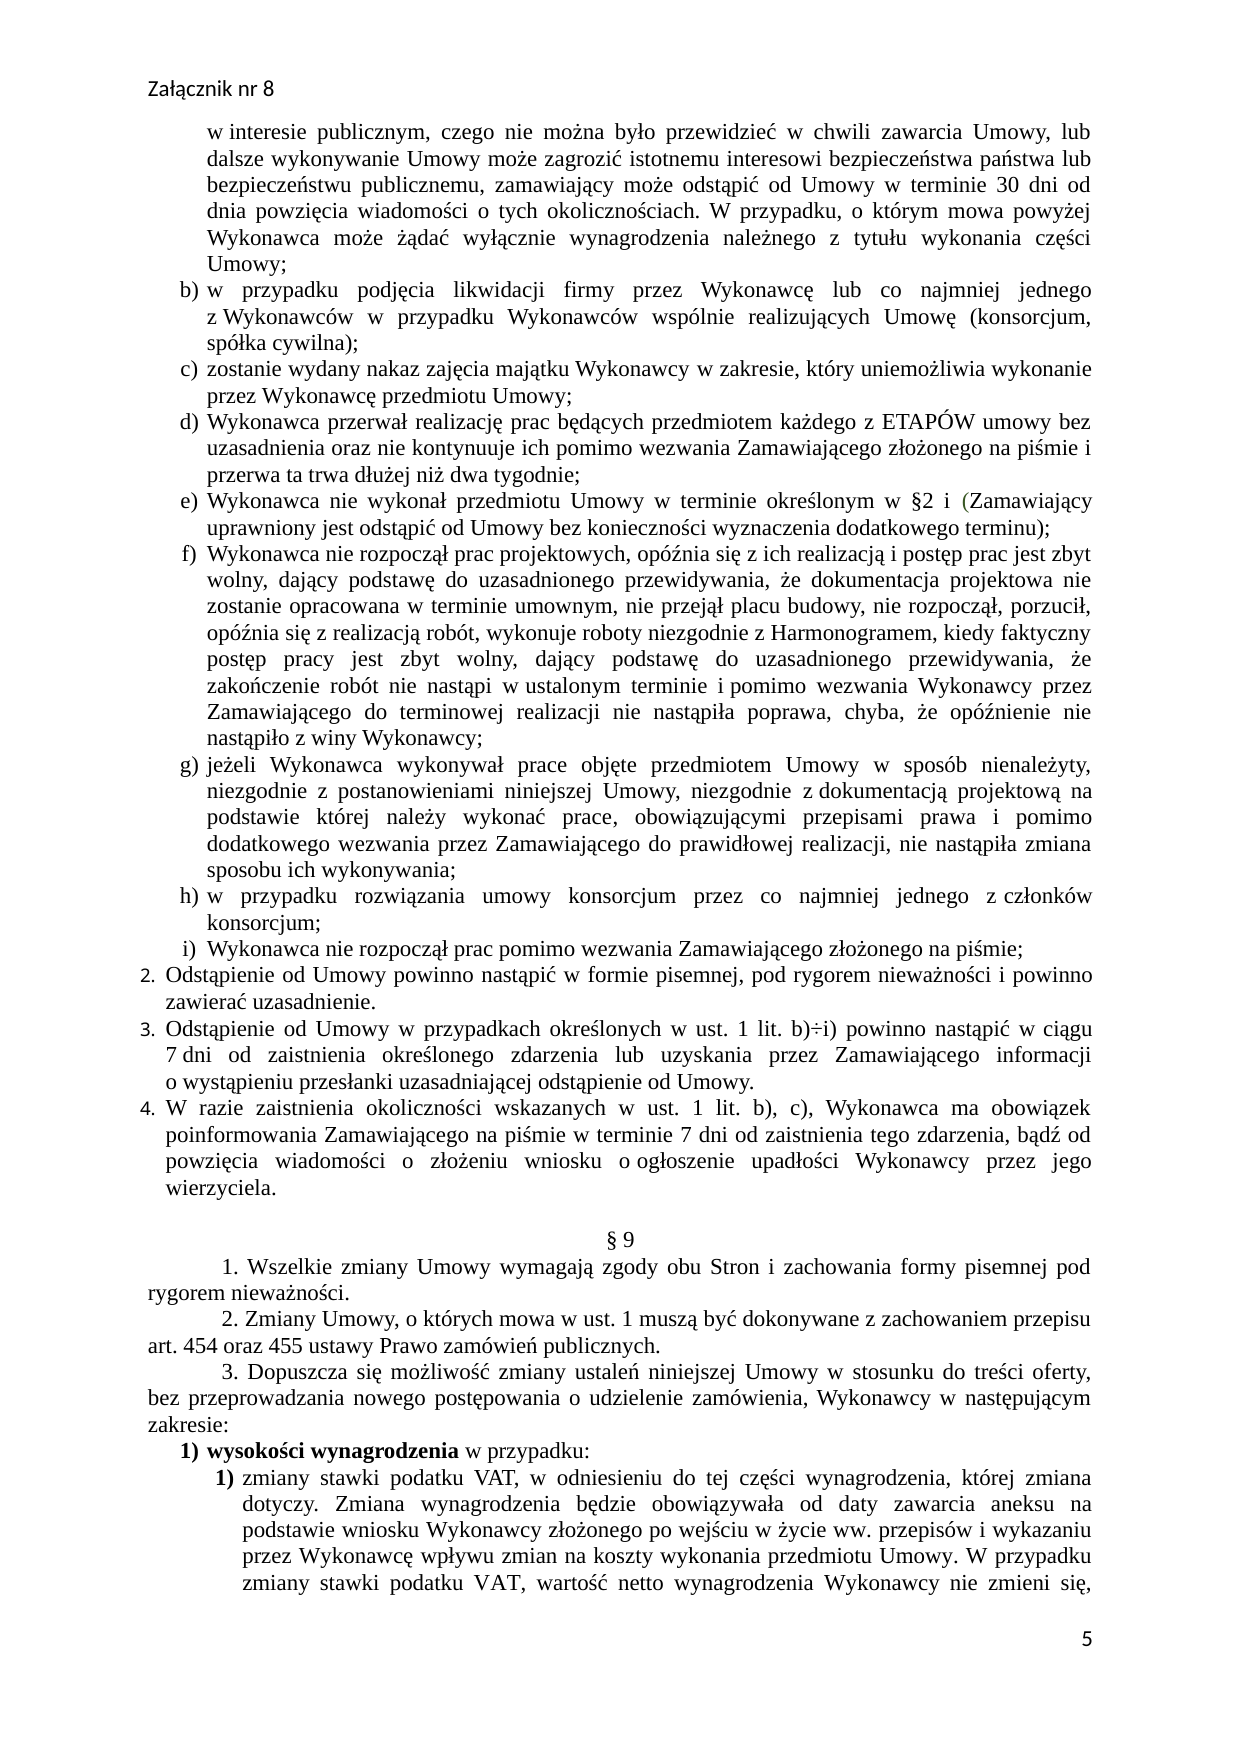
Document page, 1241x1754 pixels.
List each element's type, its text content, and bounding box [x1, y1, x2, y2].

list Odstąpienie od Umowy w przypadkach określonych w ust. 1 lit. b)÷i) powinno nastąpić w ciągu 7 dni od zaistnienia określonego zdarzenia lub uzyskania przez Zamawiającego informacji o wystąpieniu przesłanki uzasadniającej odstąpienie od Umowy. [148, 1015, 1093, 1094]
list wysokości wynagrodzenia w przypadku: [189, 1437, 1093, 1463]
list Wykonawca nie rozpoczął prac pomimo wezwania Zamawiającego złożonego na piśmie; [189, 935, 1093, 962]
list 3. Dopuszcza się możliwość zmiany ustaleń niniejszej Umowy w stosunku do treści oferty, bez przeprowadzania nowego postępowania o udzielenie zamówienia, Wykonawcy w następującym zakresie: [148, 1358, 1093, 1437]
list Wykonawca nie wykonał przedmiotu Umowy w terminie określonym w §2 i (Zamawiający uprawniony jest odstąpić od Umowy bez konieczności wyznaczenia dodatkowego terminu); [189, 487, 1093, 540]
text § 9 [148, 1226, 1093, 1253]
list W razie zaistnienia okoliczności wskazanych w ust. 1 lit. b), c), Wykonawca ma obowiązek poinformowania Zamawiającego na piśmie w terminie 7 dni od zaistnienia tego zdarzenia, bądź od powzięcia wiadomości o złożeniu wniosku o ogłoszenie upadłości Wykonawcy przez jego wierzyciela. [148, 1094, 1093, 1200]
list 1. Wszelkie zmiany Umowy wymagają zgody obu Stron i zachowania formy pisemnej pod rygorem nieważności. [148, 1253, 1093, 1305]
list zostanie wydany nakaz zajęcia majątku Wykonawcy w zakresie, który uniemożliwia wykonanie przez Wykonawcę przedmiotu Umowy; [189, 355, 1093, 408]
list Odstąpienie od Umowy powinno nastąpić w formie pisemnej, pod rygorem nieważności i powinno zawierać uzasadnienie. [148, 962, 1093, 1015]
list w przypadku podjęcia likwidacji firmy przez Wykonawcę lub co najmniej jednego z Wykonawców w przypadku Wykonawców wspólnie realizujących Umowę (konsorcjum, spółka cywilna); [189, 276, 1093, 355]
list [189, 118, 1093, 276]
list Wykonawca nie rozpoczął prac projektowych, opóźnia się z ich realizacją i postęp prac jest zbyt wolny, dający podstawę do uzasadnionego przewidywania, że dokumentacja projektowa nie zostanie opracowana w terminie umownym, nie przejął placu budowy, nie rozpoczął, porzucił, opóźnia się z realizacją robót, wykonuje roboty niezgodnie z Harmonogramem, kiedy faktyczny postęp pracy jest zbyt wolny, dający podstawę do uzasadnionego przewidywania, że zakończenie robót nie nastąpi w ustalonym terminie i pomimo wezwania Wykonawcy przez Zamawiającego do terminowej realizacji nie nastąpiła poprawa, chyba, że opóźnienie nie nastąpiło z winy Wykonawcy; [189, 540, 1093, 751]
list jeżeli Wykonawca wykonywał prace objęte przedmiotem Umowy w sposób nienależyty, niezgodnie z postanowieniami niniejszej Umowy, niezgodnie z dokumentacją projektową na podstawie której należy wykonać prace, obowiązującymi przepisami prawa i pomimo dodatkowego wezwania przez Zamawiającego do prawidłowej realizacji, nie nastąpiła zmiana sposobu ich wykonywania; [189, 751, 1093, 882]
list w przypadku rozwiązania umowy konsorcjum przez co najmniej jednego z członków konsorcjum; [189, 882, 1093, 935]
list Wykonawca przerwał realizację prac będących przedmiotem każdego z ETAPÓW umowy bez uzasadnienia oraz nie kontynuuje ich pomimo wezwania Zamawiającego złożonego na piśmie i przerwa ta trwa dłużej niż dwa tygodnie; [189, 408, 1093, 487]
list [224, 1463, 1093, 1595]
list 2. Zmiany Umowy, o których mowa w ust. 1 muszą być dokonywane z zachowaniem przepisu art. 454 oraz 455 ustawy Prawo zamówień publicznych. [148, 1305, 1093, 1358]
